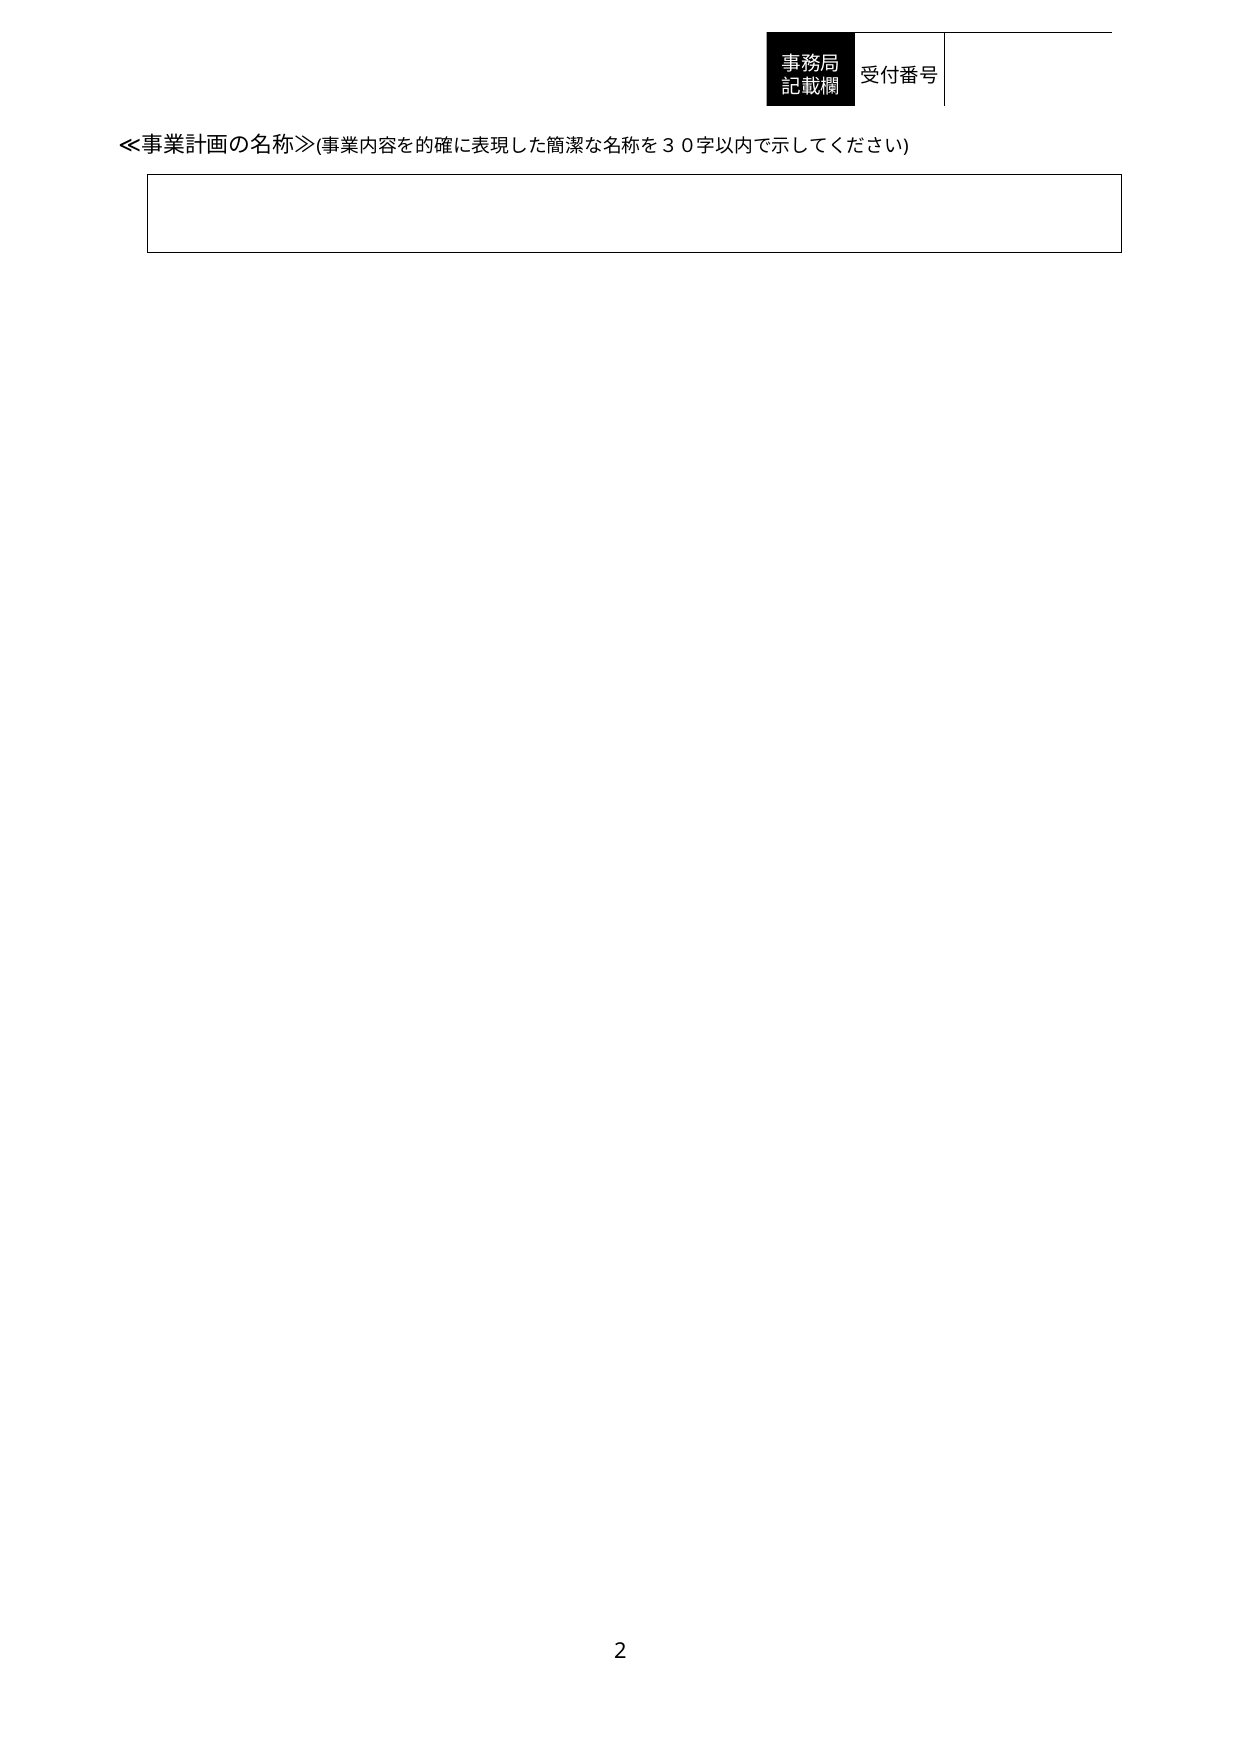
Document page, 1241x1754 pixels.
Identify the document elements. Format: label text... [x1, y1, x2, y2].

table_header [148, 175, 1121, 252]
text ≪事業計画の名称≫(事業内容を的確に表現した簡潔な名称を３０字以内で示してください) [118, 112, 1122, 174]
